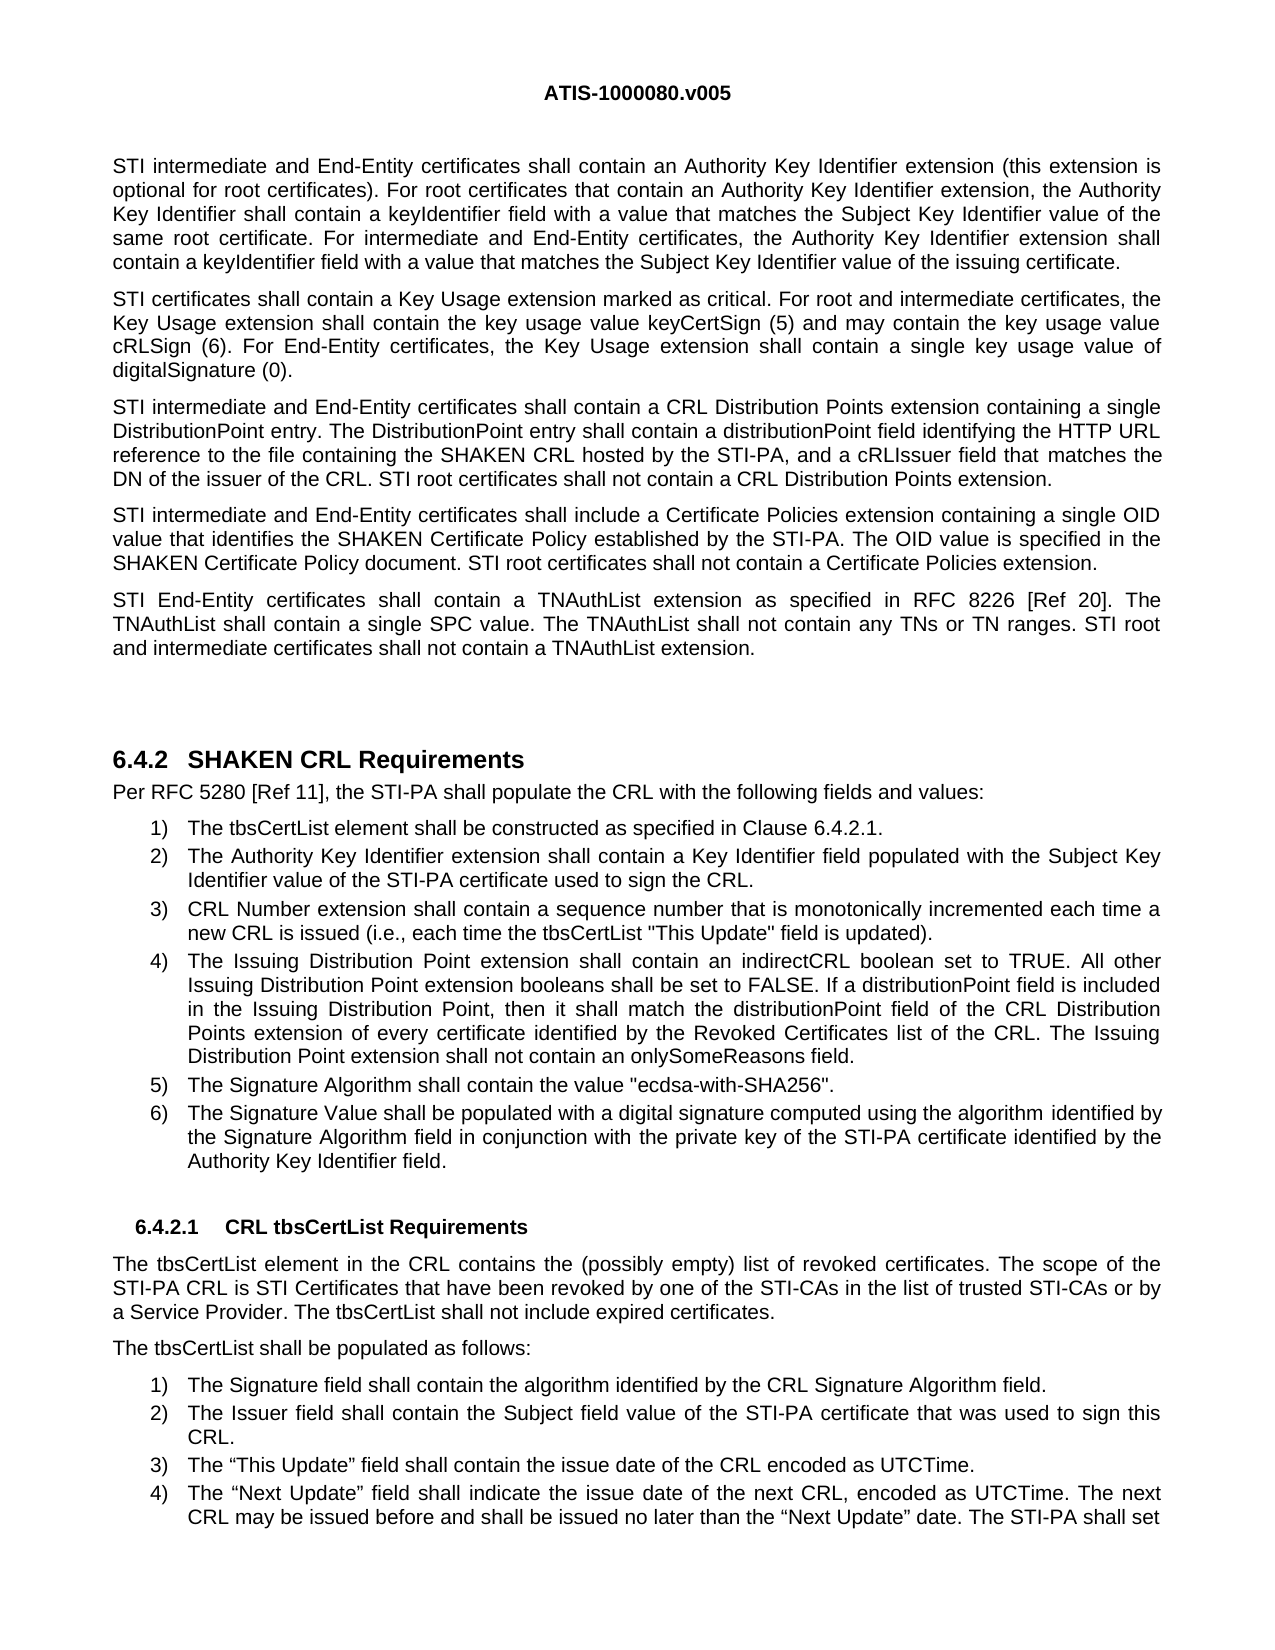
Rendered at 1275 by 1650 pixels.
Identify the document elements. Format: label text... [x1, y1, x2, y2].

subtitle CRL tbsCertList Requirements [135, 1215, 1162, 1239]
text The tbsCertList shall be populated as follows: [112, 1336, 1162, 1360]
subtitle SHAKEN CRL Requirements [112, 745, 1162, 773]
list The tbsCertList element shall be constructed as specified in Clause 6.4.2.1. [150, 816, 1162, 840]
text STI intermediate and End-Entity certificates shall contain an Authority Key Identifier extension (this extension is optional for root certificates). For root certificates that contain an Authority Key Identifier extension, the Authority Key Identifier shall contain a keyIdentifier field with a value that matches the Subject Key Identifier value of the same root certificate. For intermediate and End-Entity certificates, the Authority Key Identifier extension shall contain a keyIdentifier field with a value that matches the Subject Key Identifier value of the issuing certificate. [112, 154, 1162, 274]
text STI End-Entity certificates shall contain a TNAuthList extension as specified in RFC 8226 [Ref 20]. The TNAuthList shall contain a single SPC value. The TNAuthList shall not contain any TNs or TN ranges. STI root and intermediate certificates shall not contain a TNAuthList extension. [112, 587, 1162, 659]
text STI intermediate and End-Entity certificates shall include a Certificate Policies extension containing a single OID value that identifies the SHAKEN Certificate Policy established by the STI-PA. The OID value is specified in the SHAKEN Certificate Policy document. STI root certificates shall not contain a Certificate Policies extension. [112, 503, 1162, 575]
list The “This Update” field shall contain the issue date of the CRL encoded as UTCTime. [150, 1453, 1162, 1477]
list The Authority Key Identifier extension shall contain a Key Identifier field populated with the Subject Key Identifier value of the STI-PA certificate used to sign the CRL. [150, 844, 1162, 892]
list The Signature field shall contain the algorithm identified by the CRL Signature Algorithm field. [150, 1372, 1162, 1396]
list The Signature Value shall be populated with a digital signature computed using the algorithm identified by the Signature Algorithm field in conjunction with the private key of the STI-PA certificate identified by the Authority Key Identifier field. [150, 1101, 1162, 1172]
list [150, 1481, 1162, 1529]
list The Issuing Distribution Point extension shall contain an indirectCRL boolean set to TRUE. All other Issuing Distribution Point extension booleans shall be set to FALSE. If a distributionPoint field is included in the Issuing Distribution Point, then it shall match the distributionPoint field of the CRL Distribution Points extension of every certificate identified by the Revoked Certificates list of the CRL. The Issuing Distribution Point extension shall not contain an onlySomeReasons field. [150, 948, 1162, 1068]
list The Signature Algorithm shall contain the value "ecdsa-with-SHA256". [150, 1072, 1162, 1096]
list CRL Number extension shall contain a sequence number that is monotonically incremented each time a new CRL is issued (i.e., each time the tbsCertList "This Update" field is updated). [150, 896, 1162, 944]
text The tbsCertList element in the CRL contains the (possibly empty) list of revoked certificates. The scope of the STI-PA CRL is STI Certificates that have been revoked by one of the STI-CAs in the list of trusted STI-CAs or by a Service Provider. The tbsCertList shall not include expired certificates. [112, 1252, 1162, 1323]
text STI certificates shall contain a Key Usage extension marked as critical. For root and intermediate certificates, the Key Usage extension shall contain the key usage value keyCertSign (5) and may contain the key usage value cRLSign (6). For End-Entity certificates, the Key Usage extension shall contain a single key usage value of digitalSignature (0). [112, 286, 1162, 382]
text Per RFC 5280 [Ref 11], the STI-PA shall populate the CRL with the following fields and values: [112, 780, 1162, 804]
list The Issuer field shall contain the Subject field value of the STI-PA certificate that was used to sign this CRL. [150, 1401, 1162, 1448]
text STI intermediate and End-Entity certificates shall contain a CRL Distribution Points extension containing a single DistributionPoint entry. The DistributionPoint entry shall contain a distributionPoint field identifying the HTTP URL reference to the file containing the SHAKEN CRL hosted by the STI-PA, and a cRLIssuer field that matches the DN of the issuer of the CRL. STI root certificates shall not contain a CRL Distribution Points extension. [112, 395, 1162, 491]
